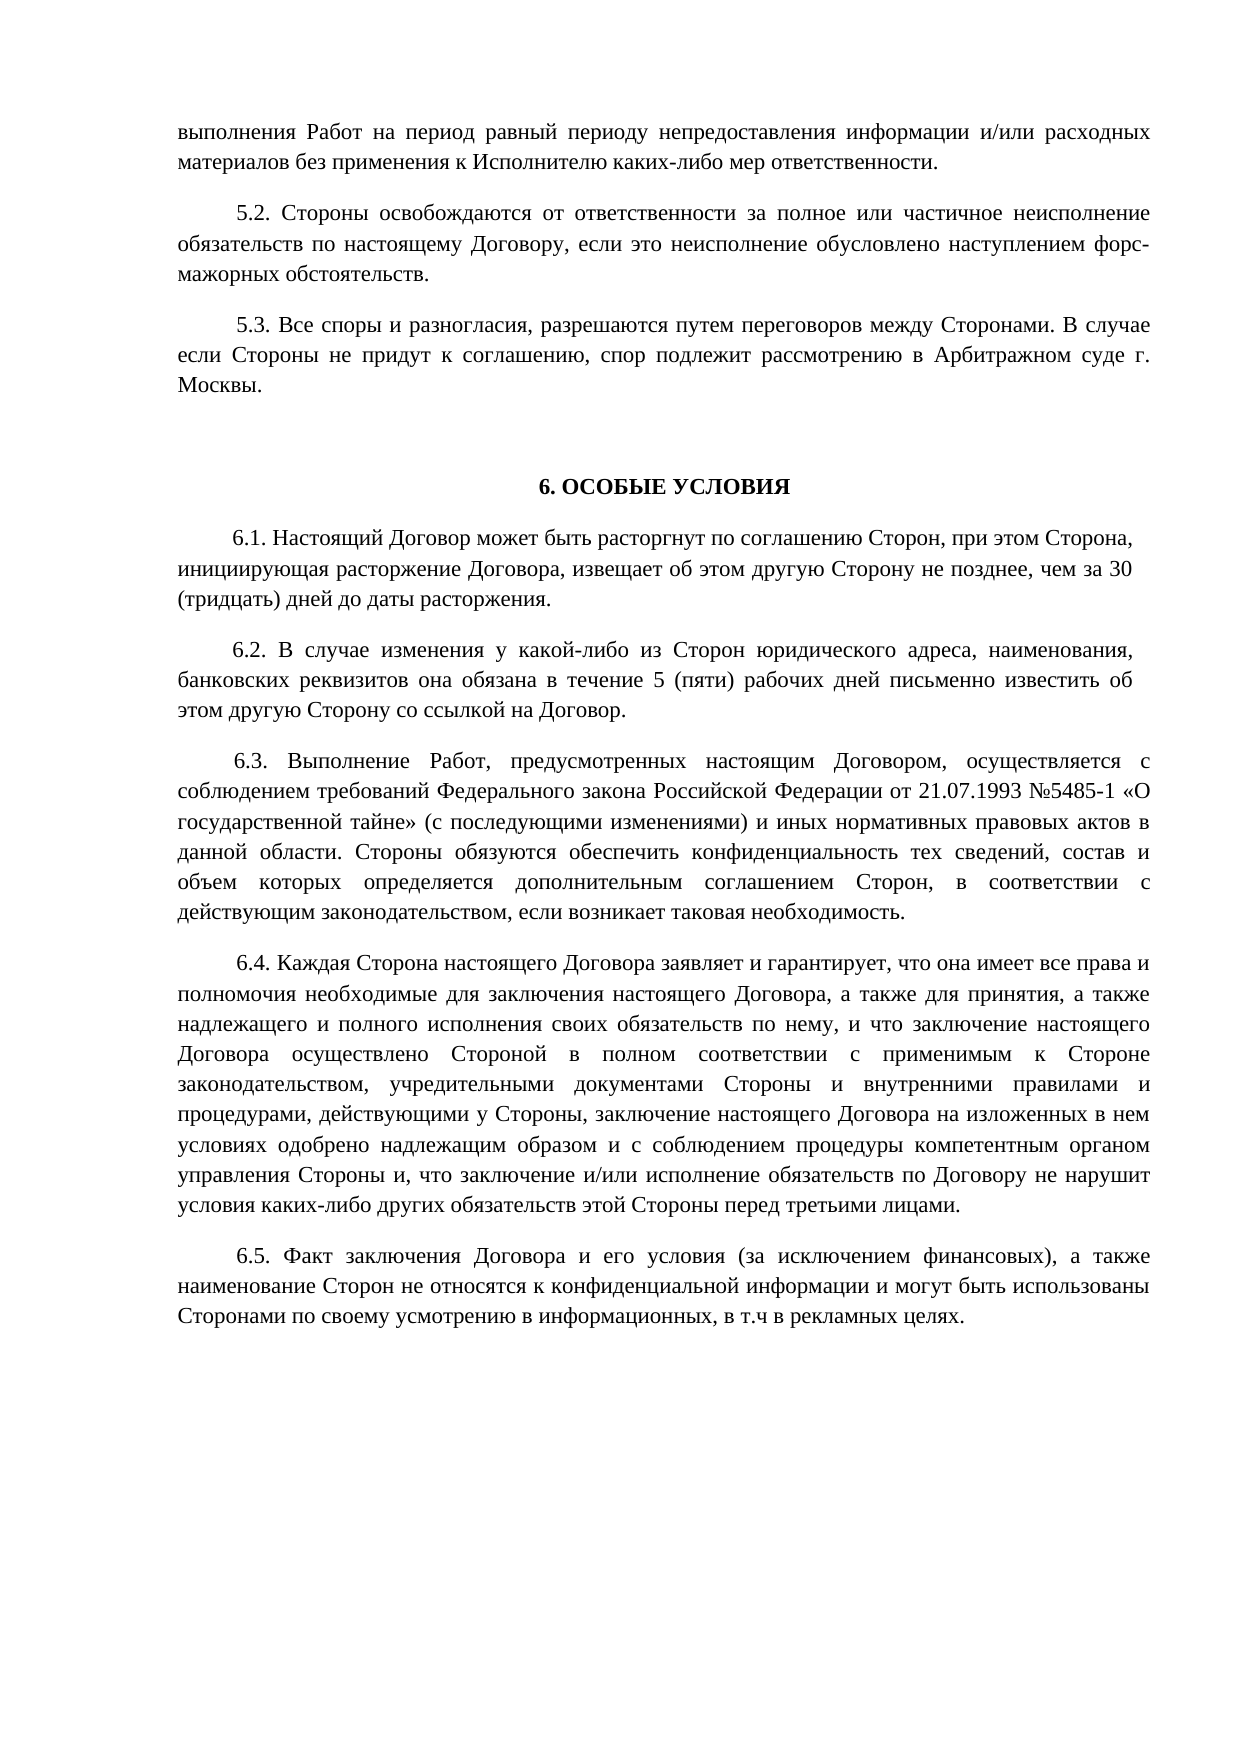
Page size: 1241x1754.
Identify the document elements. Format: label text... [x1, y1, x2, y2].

text 6.2. В случае изменения у какой-либо из Сторон юридического адреса, наименования, банковских реквизитов она обязана в течение 5 (пяти) рабочих дней письменно известить об этом другую Сторону со ссылкой на Договор. [177, 636, 1135, 723]
text 6.5. Факт заключения Договора и его условия (за исключением финансовых), а также наименование Сторон не относятся к конфиденциальной информации и могут быть использованы Сторонами по своему усмотрению в информационных, в т.ч в рекламных целях. [177, 1242, 1152, 1329]
text 6.3. Выполнение Работ, предусмотренных настоящим Договором, осуществляется с соблюдением требований Федерального закона Российской Федерации от 21.07.1993 №5485-1 «О государственной тайне» (с последующими изменениями) и иных нормативных правовых актов в данной области. Стороны обязуются обеспечить конфиденциальность тех сведений, состав и объем которых определяется дополнительным соглашением Сторон, в соответствии с действующим законодательством, если возникает таковая необходимость. [177, 747, 1152, 925]
text 6.4. Каждая Сторона настоящего Договора заявляет и гарантирует, что она имеет все права и полномочия необходимые для заключения настоящего Договора, а также для принятия, а также надлежащего и полного исполнения своих обязательств по нему, и что заключение настоящего Договора осуществлено Стороной в полном соответствии с применимым к Стороне законодательством, учредительными документами Стороны и внутренними правилами и процедурами, действующими у Стороны, заключение настоящего Договора на изложенных в нем условиях одобрено надлежащим образом и с соблюдением процедуры компетентным органом управления Стороны и, что заключение и/или исполнение обязательств по Договору не нарушит условия каких-либо других обязательств этой Стороны перед третьими лицами. [177, 949, 1152, 1217]
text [177, 118, 1152, 175]
text 5.3. Все споры и разногласия, разрешаются путем переговоров между Сторонами. В случае если Стороны не придут к соглашению, спор подлежит рассмотрению в Арбитражном суде г. Москвы. [177, 311, 1152, 398]
text 6. ОСОБЫЕ УСЛОВИЯ [177, 473, 1152, 500]
text 5.2. Стороны освобождаются от ответственности за полное или частичное неисполнение обязательств по настоящему Договору, если это неисполнение обусловлено наступлением форс-мажорных обстоятельств. [177, 199, 1152, 286]
text 6.1. Настоящий Договор может быть расторгнут по соглашению Сторон, при этом Сторона, инициирующая расторжение Договора, извещает об этом другую Сторону не позднее, чем за 30 (тридцать) дней до даты расторжения. [177, 524, 1134, 611]
